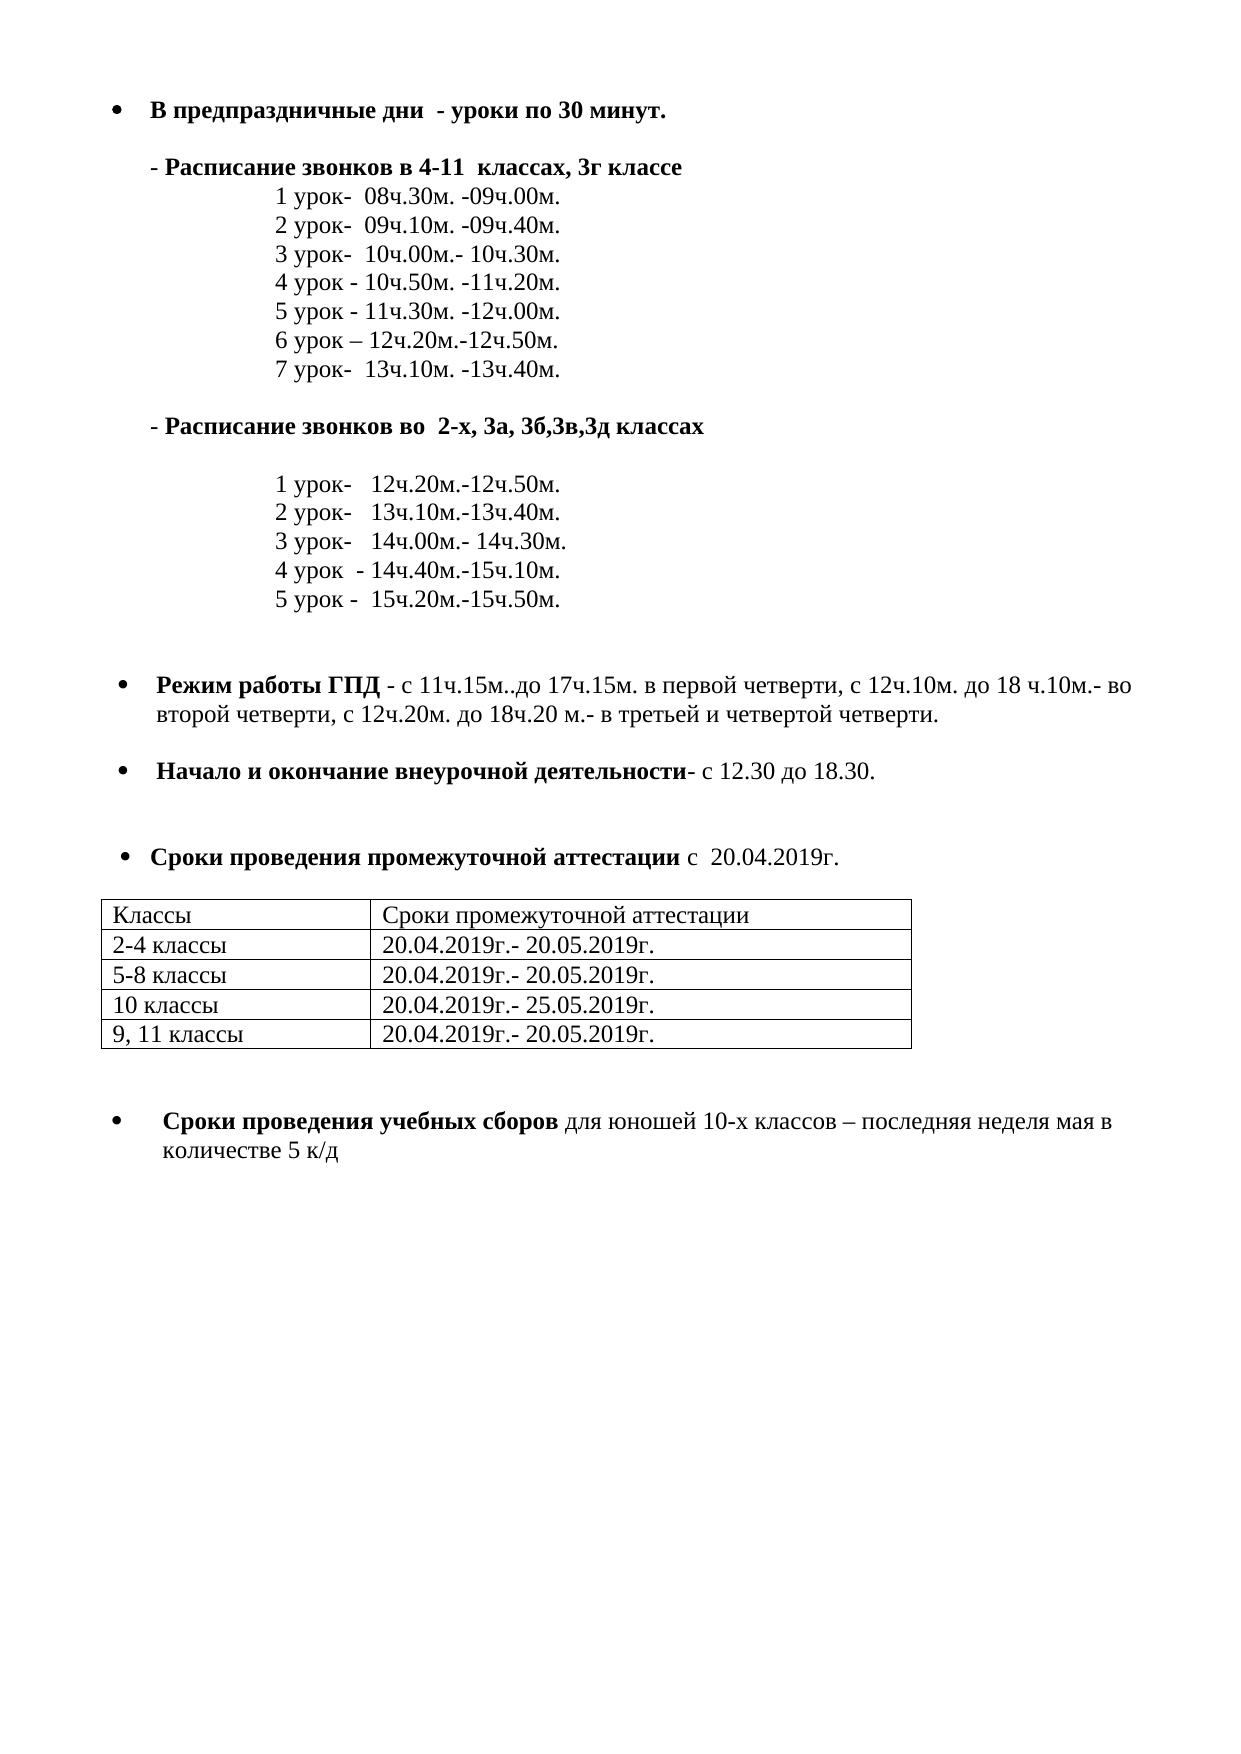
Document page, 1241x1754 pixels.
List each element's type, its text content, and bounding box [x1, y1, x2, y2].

table_cell 2-4 классы [102, 930, 370, 959]
table_cell 20.04.2019г.- 20.05.2019г. [371, 960, 911, 989]
text 5 урок - 11ч.30м. -12ч.00м. [112, 296, 1165, 325]
text 3 урок- 14ч.00м.- 14ч.30м. [112, 526, 1165, 555]
list Сроки проведения промежуточной аттестации с 20.04.2019г. [121, 842, 1165, 871]
table_cell 10 классы [102, 990, 370, 1018]
text 6 урок – 12ч.20м.-12ч.50м. [112, 325, 1165, 354]
text 1 урок- 12ч.20м.-12ч.50м. [112, 469, 1165, 497]
text количестве 5 к/д [112, 1135, 1165, 1163]
table_cell 9, 11 классы [102, 1020, 370, 1048]
text 2 урок- 09ч.10м. -09ч.40м. [112, 210, 1165, 239]
table_cell 20.04.2019г.- 20.05.2019г. [371, 930, 911, 959]
table_cell 20.04.2019г.- 20.05.2019г. [371, 1020, 911, 1048]
text 3 урок- 10ч.00м.- 10ч.30м. [112, 239, 1165, 267]
table_header Сроки промежуточной аттестации [371, 900, 911, 929]
text 2 урок- 13ч.10м.-13ч.40м. [112, 497, 1165, 526]
list В предпраздничные дни - уроки по 30 минут. [112, 95, 1165, 124]
table_cell 20.04.2019г.- 25.05.2019г. [371, 990, 911, 1018]
list Режим работы ГПД - с 11ч.15м..до 17ч.15м. в первой четверти, с 12ч.10м. до 18 ч.10м.- во второй четверти, с 12ч.20м. до 18ч.20 м.- в третьей и четвертой четверти. [119, 670, 1165, 727]
text - Расписание звонков во 2-х, 3а, 3б,3в,3д классах [112, 411, 1165, 440]
list Начало и окончание внеурочной деятельности- с 12.30 до 18.30. [119, 756, 1165, 785]
list Сроки проведения учебных сборов для юношей 10-х классов – последняя неделя мая в [112, 1106, 1165, 1135]
table_header Классы [102, 900, 370, 929]
table_cell 5-8 классы [102, 960, 370, 989]
text 4 урок - 10ч.50м. -11ч.20м. [112, 267, 1165, 296]
text 4 урок - 14ч.40м.-15ч.10м. [112, 555, 1165, 584]
text 7 урок- 13ч.10м. -13ч.40м. [112, 354, 1165, 382]
text 5 урок - 15ч.20м.-15ч.50м. [112, 584, 1165, 612]
text - Расписание звонков в 4-11 классах, 3г классе [112, 152, 1165, 181]
text 1 урок- 08ч.30м. -09ч.00м. [112, 181, 1165, 210]
